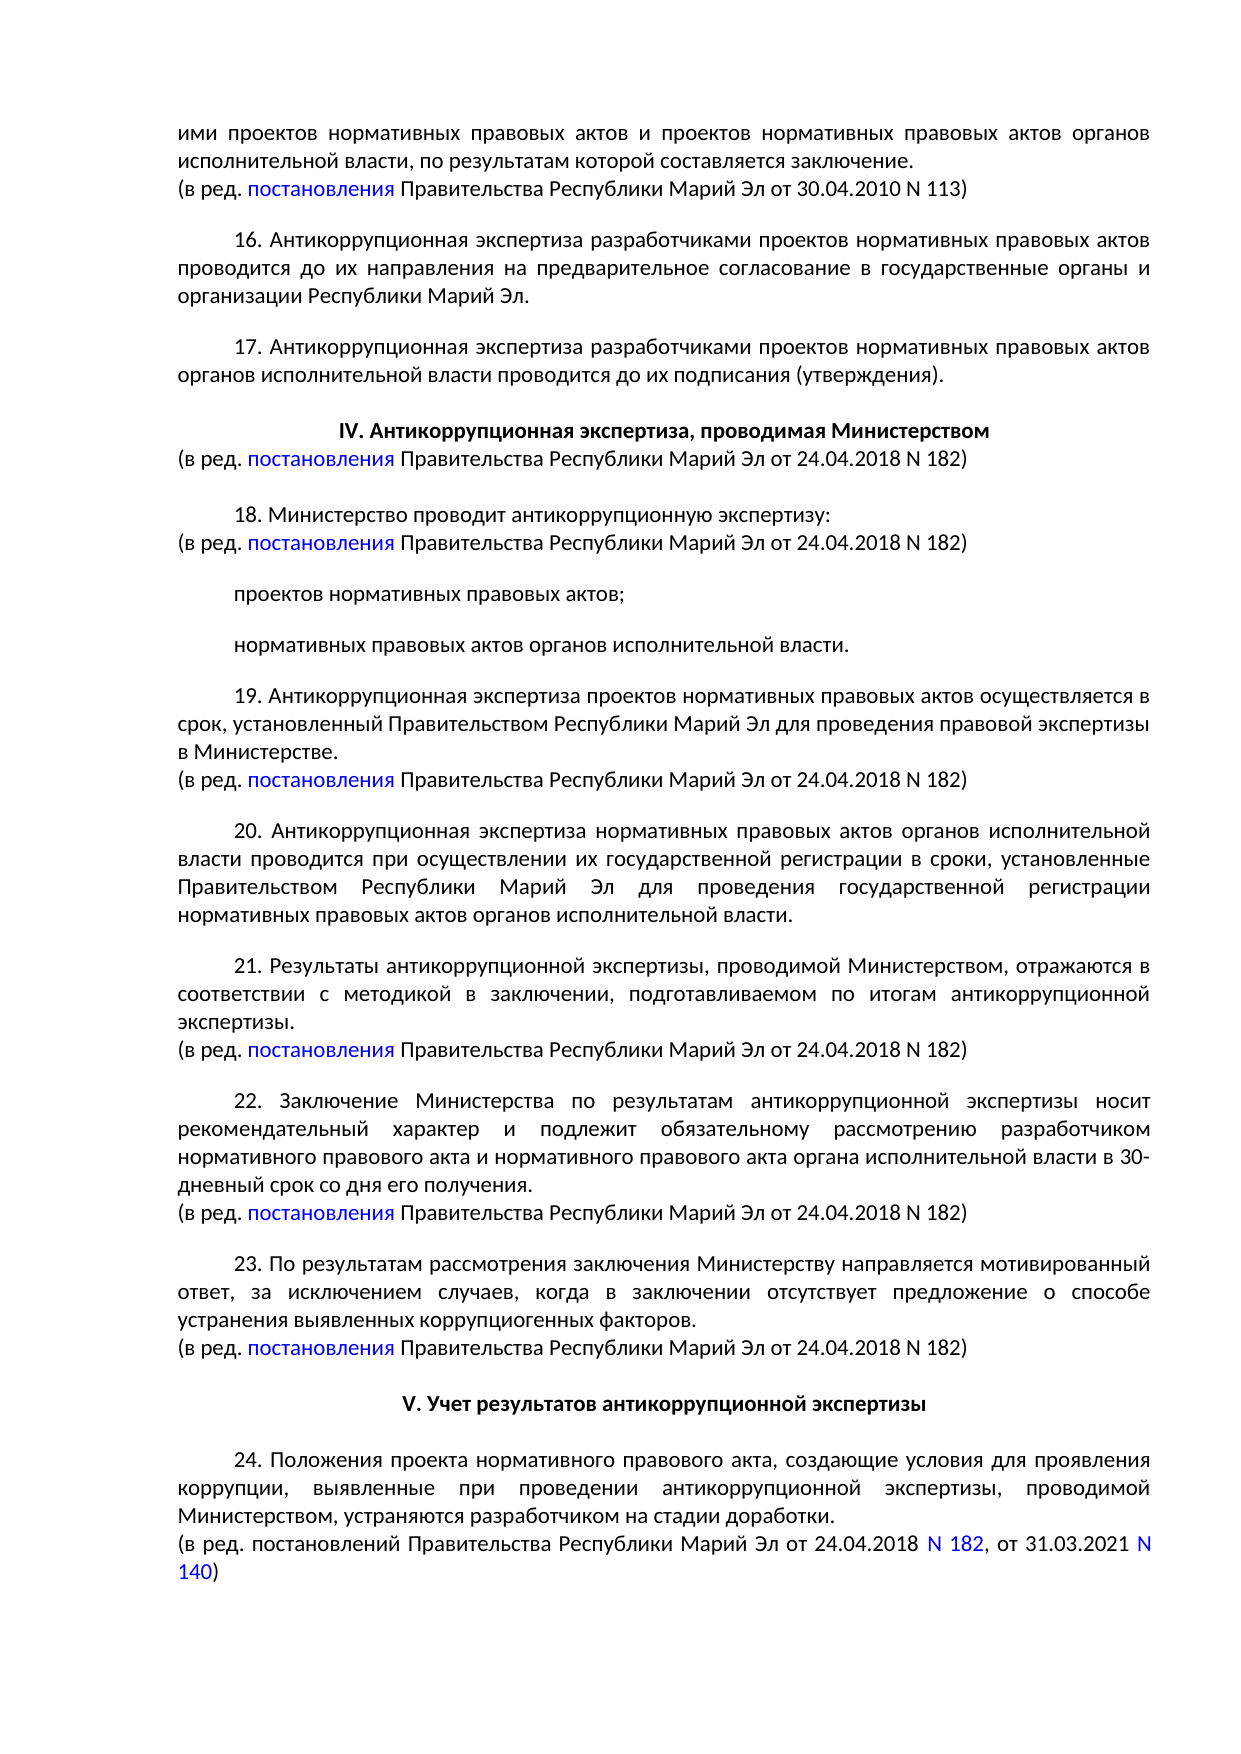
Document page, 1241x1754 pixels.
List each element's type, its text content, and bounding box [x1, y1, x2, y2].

text 19. Антикоррупционная экспертиза проектов нормативных правовых актов осуществляется в срок, установленный Правительством Республики Марий Эл для проведения правовой экспертизы в Министерстве. [177, 681, 1152, 765]
title IV. Антикоррупционная экспертиза, проводимая Министерством [177, 416, 1152, 444]
text (в ред. постановления Правительства Республики Марий Эл от 24.04.2018 N 182) [177, 528, 1152, 556]
text 24. Положения проекта нормативного правового акта, создающие условия для проявления коррупции, выявленные при проведении антикоррупционной экспертизы, проводимой Министерством, устраняются разработчиком на стадии доработки. [177, 1445, 1152, 1529]
text 22. Заключение Министерства по результатам антикоррупционной экспертизы носит рекомендательный характер и подлежит обязательному рассмотрению разработчиком нормативного правового акта и нормативного правового акта органа исполнительной власти в 30-дневный срок со дня его получения. [177, 1086, 1152, 1198]
text 16. Антикоррупционная экспертиза разработчиками проектов нормативных правовых актов проводится до их направления на предварительное согласование в государственные органы и организации Республики Марий Эл. [177, 225, 1152, 309]
text нормативных правовых актов органов исполнительной власти. [177, 630, 1152, 658]
text (в ред. постановления Правительства Республики Марий Эл от 24.04.2018 N 182) [177, 444, 1152, 472]
text 21. Результаты антикоррупционной экспертизы, проводимой Министерством, отражаются в соответствии с методикой в заключении, подготавливаемом по итогам антикоррупционной экспертизы. [177, 951, 1152, 1035]
text (в ред. постановлений Правительства Республики Марий Эл от 24.04.2018 N 182, от 31.03.2021 N 140) [177, 1529, 1152, 1585]
text (в ред. постановления Правительства Республики Марий Эл от 24.04.2018 N 182) [177, 1333, 1152, 1361]
text 20. Антикоррупционная экспертиза нормативных правовых актов органов исполнительной власти проводится при осуществлении их государственной регистрации в сроки, установленные Правительством Республики Марий Эл для проведения государственной регистрации нормативных правовых актов органов исполнительной власти. [177, 816, 1152, 928]
text (в ред. постановления Правительства Республики Марий Эл от 24.04.2018 N 182) [177, 1198, 1152, 1226]
title V. Учет результатов антикоррупционной экспертизы [177, 1389, 1152, 1417]
text (в ред. постановления Правительства Республики Марий Эл от 24.04.2018 N 182) [177, 765, 1152, 793]
text 17. Антикоррупционная экспертиза разработчиками проектов нормативных правовых актов органов исполнительной власти проводится до их подписания (утверждения). [177, 332, 1152, 388]
text 23. По результатам рассмотрения заключения Министерству направляется мотивированный ответ, за исключением случаев, когда в заключении отсутствует предложение о способе устранения выявленных коррупциогенных факторов. [177, 1249, 1152, 1333]
text проектов нормативных правовых актов; [177, 579, 1152, 607]
text (в ред. постановления Правительства Республики Марий Эл от 24.04.2018 N 182) [177, 1035, 1152, 1063]
text 18. Министерство проводит антикоррупционную экспертизу: [177, 500, 1152, 528]
text (в ред. постановления Правительства Республики Марий Эл от 30.04.2010 N 113) [177, 174, 1152, 202]
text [177, 118, 1152, 174]
